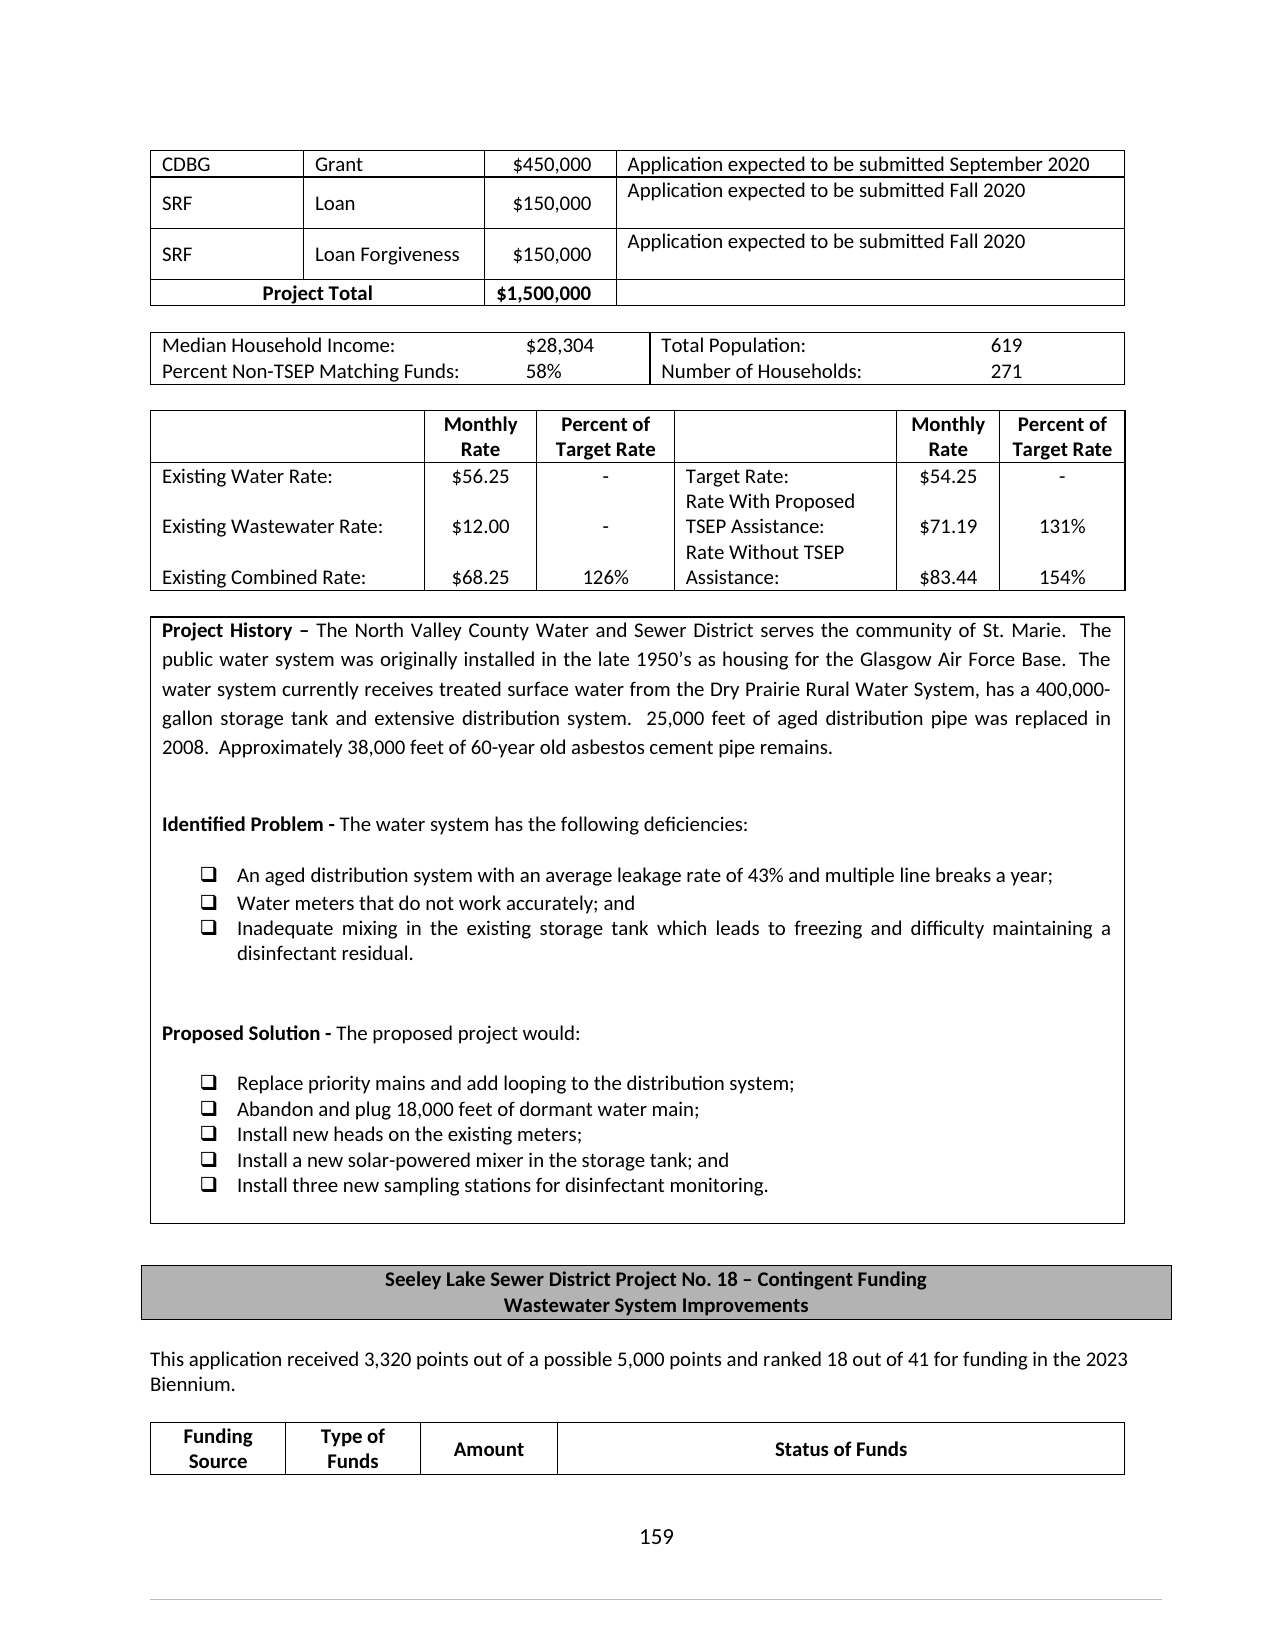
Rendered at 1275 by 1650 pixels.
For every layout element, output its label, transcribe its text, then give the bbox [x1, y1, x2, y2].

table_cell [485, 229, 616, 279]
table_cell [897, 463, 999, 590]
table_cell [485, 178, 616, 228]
text This application received 3,320 points out of a possible 5,000 points and ranked 18 out of 41 for funding in the 2023 Biennium. [150, 1346, 1162, 1397]
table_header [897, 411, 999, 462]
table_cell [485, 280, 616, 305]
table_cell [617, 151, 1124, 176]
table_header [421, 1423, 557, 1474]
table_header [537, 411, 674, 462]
text Seeley Lake Sewer District Project No. 18 – Contingent Funding [142, 1266, 1171, 1291]
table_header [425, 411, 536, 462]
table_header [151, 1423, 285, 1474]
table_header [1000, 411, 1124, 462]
text Wastewater System Improvements [142, 1291, 1171, 1319]
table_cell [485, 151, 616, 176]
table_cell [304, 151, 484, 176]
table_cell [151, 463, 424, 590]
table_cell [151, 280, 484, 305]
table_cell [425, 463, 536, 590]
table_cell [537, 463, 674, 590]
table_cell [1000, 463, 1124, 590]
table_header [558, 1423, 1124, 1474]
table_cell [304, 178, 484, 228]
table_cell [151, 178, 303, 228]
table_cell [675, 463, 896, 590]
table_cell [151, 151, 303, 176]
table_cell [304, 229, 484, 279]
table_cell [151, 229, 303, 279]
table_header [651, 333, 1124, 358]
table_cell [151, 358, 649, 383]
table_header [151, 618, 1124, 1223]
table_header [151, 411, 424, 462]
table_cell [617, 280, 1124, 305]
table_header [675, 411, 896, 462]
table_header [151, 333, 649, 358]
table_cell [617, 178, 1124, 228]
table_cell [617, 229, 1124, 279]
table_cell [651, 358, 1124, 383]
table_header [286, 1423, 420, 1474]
